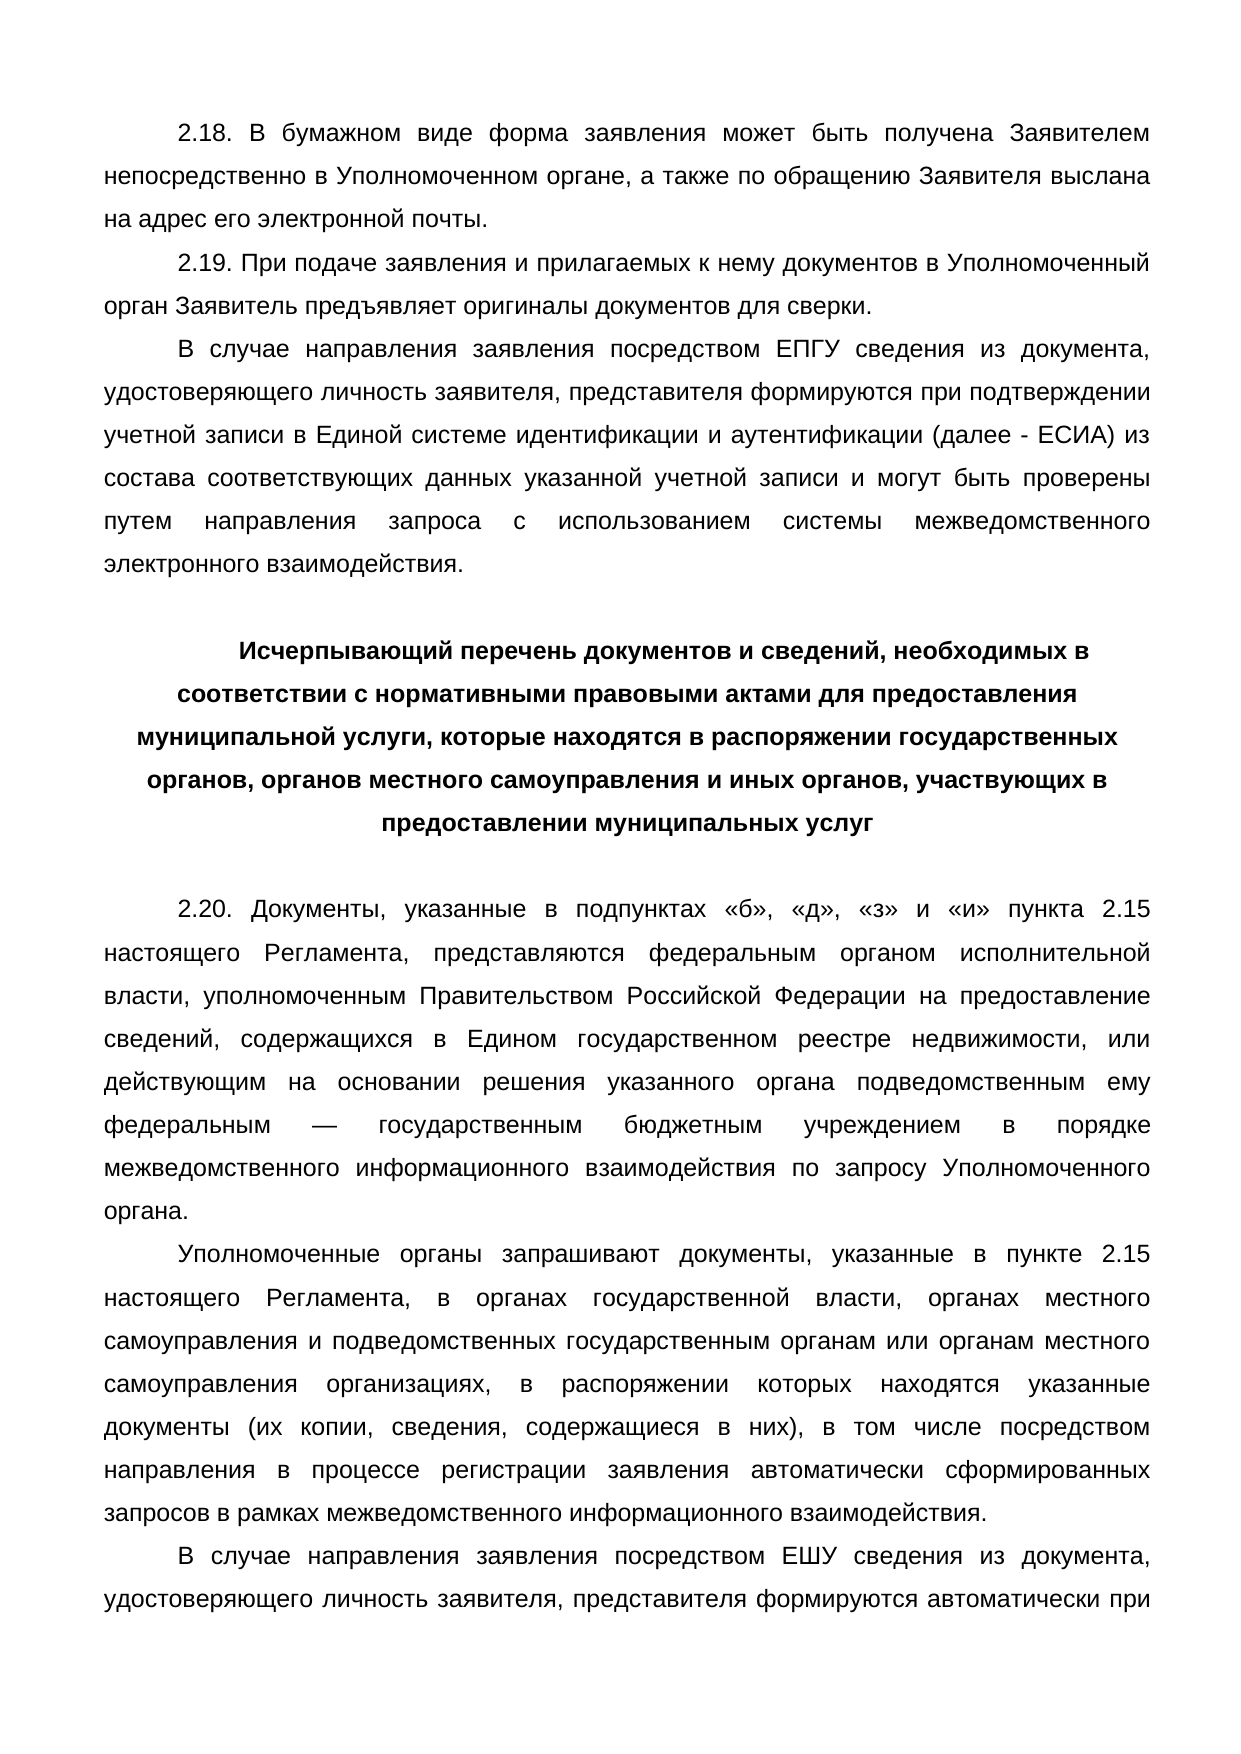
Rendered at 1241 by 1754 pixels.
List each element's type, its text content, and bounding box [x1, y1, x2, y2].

text Уполномоченные органы запрашивают документы, указанные в пункте 2.15 настоящего Регламента, в органах государственной власти, органах местного самоуправления и подведомственных государственным органам или органам местного самоуправления организациях, в распоряжении которых находятся указанные документы (их копии, сведения, содержащиеся в них), в том числе посредством направления в процессе регистрации заявления автоматически сформированных запросов в рамках межведомственного информационного взаимодействия. [103, 1239, 1152, 1527]
text Исчерпывающий перечень документов и сведений, необходимых в соответствии с нормативными правовыми актами для предоставления муниципальной услуги, которые находятся в распоряжении государственных органов, органов местного самоуправления и иных органов, участвующих в предоставлении муниципальных услуг [103, 636, 1152, 837]
text 2.20. Документы, указанные в подпунктах «б», «д», «з» и «и» пункта 2.15 настоящего Регламента, представляются федеральным органом исполнительной власти, уполномоченным Правительством Российской Федерации на предоставление сведений, содержащихся в Едином государственном реестре недвижимости, или действующим на основании решения указанного органа подведомственным ему федеральным — государственным бюджетным учреждением в порядке межведомственного информационного взаимодействия по запросу Уполномоченного органа. [103, 894, 1152, 1225]
text 2.18. В бумажном виде форма заявления может быть получена Заявителем непосредственно в Уполномоченном органе, а также по обращению Заявителя выслана на адрес его электронной почты. [103, 118, 1152, 233]
text 2.19. При подаче заявления и прилагаемых к нему документов в Уполномоченный орган Заявитель предъявляет оригиналы документов для сверки. [103, 247, 1152, 319]
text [103, 1541, 1152, 1613]
text В случае направления заявления посредством ЕПГУ сведения из документа, удостоверяющего личность заявителя, представителя формируются при подтверждении учетной записи в Единой системе идентификации и аутентификации (далее - ЕСИА) из состава соответствующих данных указанной учетной записи и могут быть проверены путем направления запроса с использованием системы межведомственного электронного взаимодействия. [103, 334, 1152, 578]
